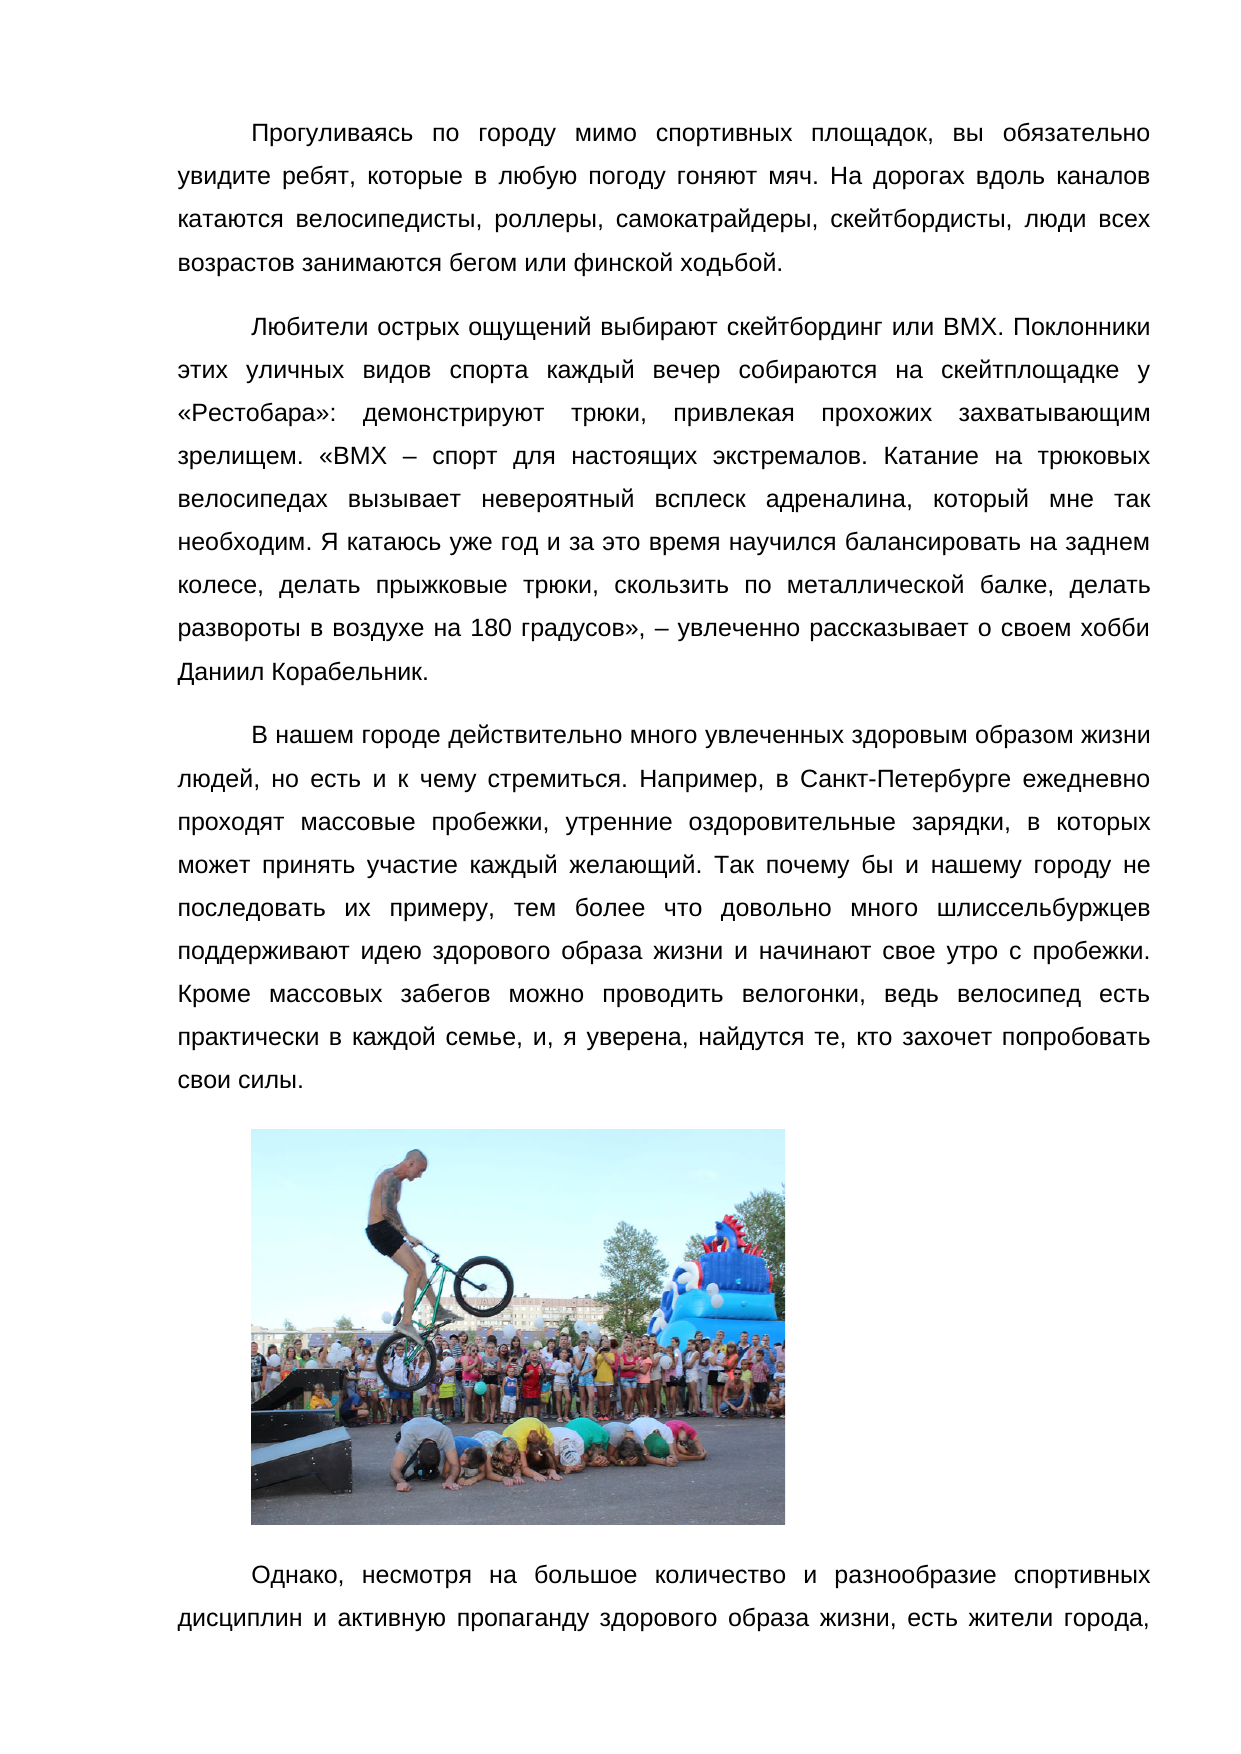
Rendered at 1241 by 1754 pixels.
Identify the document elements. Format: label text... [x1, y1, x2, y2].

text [177, 1560, 1152, 1632]
text Любители острых ощущений выбирают скейтбординг или BMX. Поклонники этих уличных видов спорта каждый вечер собираются на скейтплощадке у «Рестобара»: демонстрируют трюки, привлекая прохожих захватывающим зрелищем. «BMX – спорт для настоящих экстремалов. Катание на трюковых велосипедах вызывает невероятный всплеск адреналина, который мне так необходим. Я катаюсь уже год и за это время научился балансировать на заднем колесе, делать прыжковые трюки, скользить по металлической балке, делать развороты в воздухе на 180 градусов», – увлеченно рассказывает о своем хобби Даниил Корабельник. [177, 311, 1152, 685]
text Прогуливаясь по городу мимо спортивных площадок, вы обязательно увидите ребят, которые в любую погоду гоняют мяч. На дорогах вдоль каналов катаются велосипедисты, роллеры, самокатрайдеры, скейтбордисты, люди всех возрастов занимаются бегом или финской ходьбой. [177, 118, 1152, 276]
picture [251, 1129, 786, 1525]
text В нашем городе действительно много увлеченных здоровым образом жизни людей, но есть и к чему стремиться. Например, в Санкт-Петербурге ежедневно проходят массовые пробежки, утренние оздоровительные зарядки, в которых может принять участие каждый желающий. Так почему бы и нашему городу не последовать их примеру, тем более что довольно много шлиссельбуржцев поддерживают идею здорового образа жизни и начинают свое утро с пробежки. Кроме массовых забегов можно проводить велогонки, ведь велосипед есть практически в каждой семье, и, я уверена, найдутся те, кто захочет попробовать свои силы. [177, 720, 1152, 1094]
